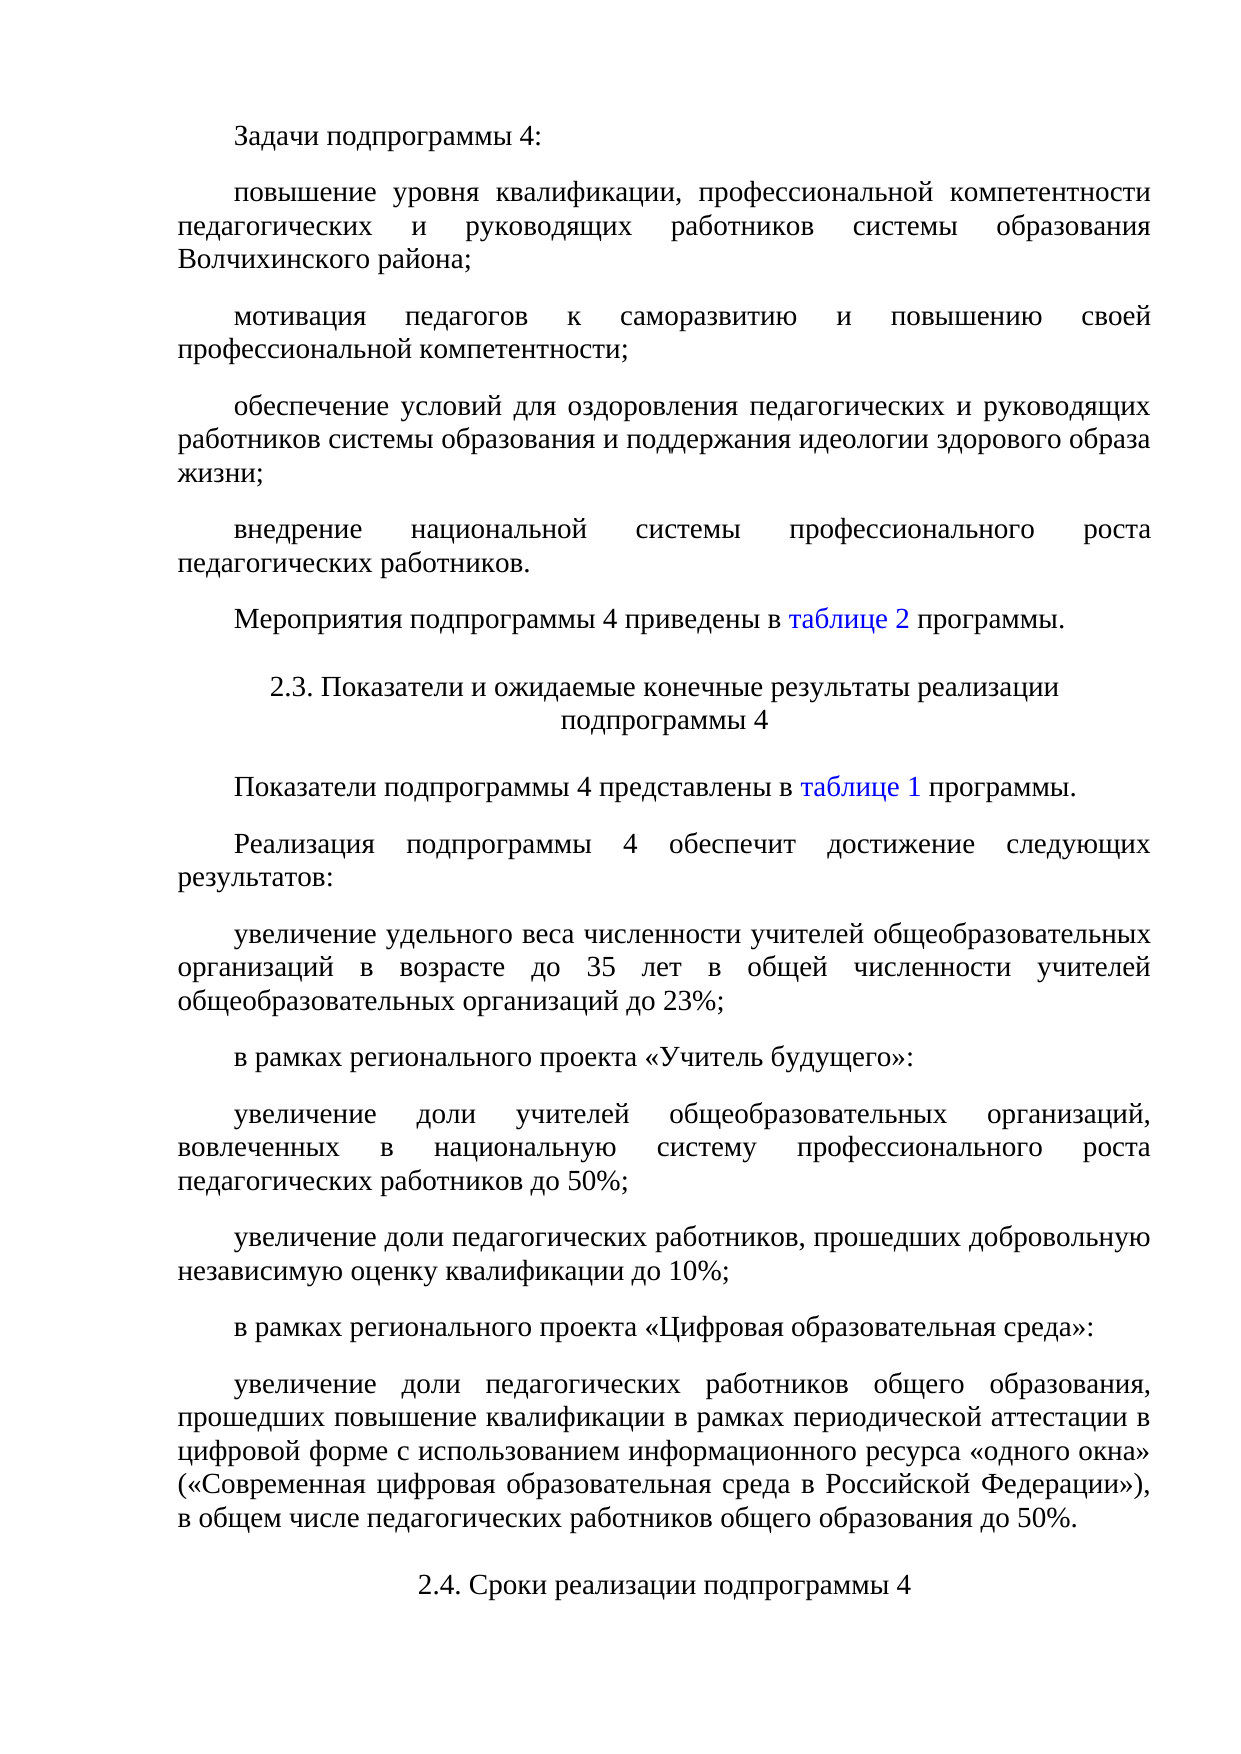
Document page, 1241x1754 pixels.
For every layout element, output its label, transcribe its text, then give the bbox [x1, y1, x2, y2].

text увеличение доли учителей общеобразовательных организаций, вовлеченных в национальную систему профессионального роста педагогических работников до 50%; [177, 1096, 1152, 1196]
text Задачи подпрограммы 4: [177, 118, 1152, 152]
title подпрограммы 4 [177, 702, 1152, 736]
text мотивация педагогов к саморазвитию и повышению своей профессиональной компетентности; [177, 298, 1152, 365]
text повышение уровня квалификации, профессиональной компетентности педагогических и руководящих работников системы образования Волчихинского района; [177, 174, 1152, 275]
title 2.4. Сроки реализации подпрограммы 4 [177, 1567, 1152, 1601]
text обеспечение условий для оздоровления педагогических и руководящих работников системы образования и поддержания идеологии здорового образа жизни; [177, 388, 1152, 489]
text Реализация подпрограммы 4 обеспечит достижение следующих результатов: [177, 826, 1152, 893]
text внедрение национальной системы профессионального роста педагогических работников. [177, 512, 1152, 579]
text в рамках регионального проекта «Учитель будущего»: [177, 1039, 1152, 1073]
text увеличение удельного веса численности учителей общеобразовательных организаций в возрасте до 35 лет в общей численности учителей общеобразовательных организаций до 23%; [177, 916, 1152, 1016]
text Показатели подпрограммы 4 представлены в таблице 1 программы. [177, 769, 1152, 803]
title 2.3. Показатели и ожидаемые конечные результаты реализации [177, 669, 1152, 702]
text увеличение доли педагогических работников общего образования, прошедших повышение квалификации в рамках периодической аттестации в цифровой форме с использованием информационного ресурса «одного окна» («Современная цифровая образовательная среда в Российской Федерации»), в общем числе педагогических работников общего образования до 50%. [177, 1366, 1152, 1533]
text в рамках регионального проекта «Цифровая образовательная среда»: [177, 1309, 1152, 1343]
text Мероприятия подпрограммы 4 приведены в таблице 2 программы. [177, 602, 1152, 635]
text увеличение доли педагогических работников, прошедших добровольную независимую оценку квалификации до 10%; [177, 1219, 1152, 1286]
